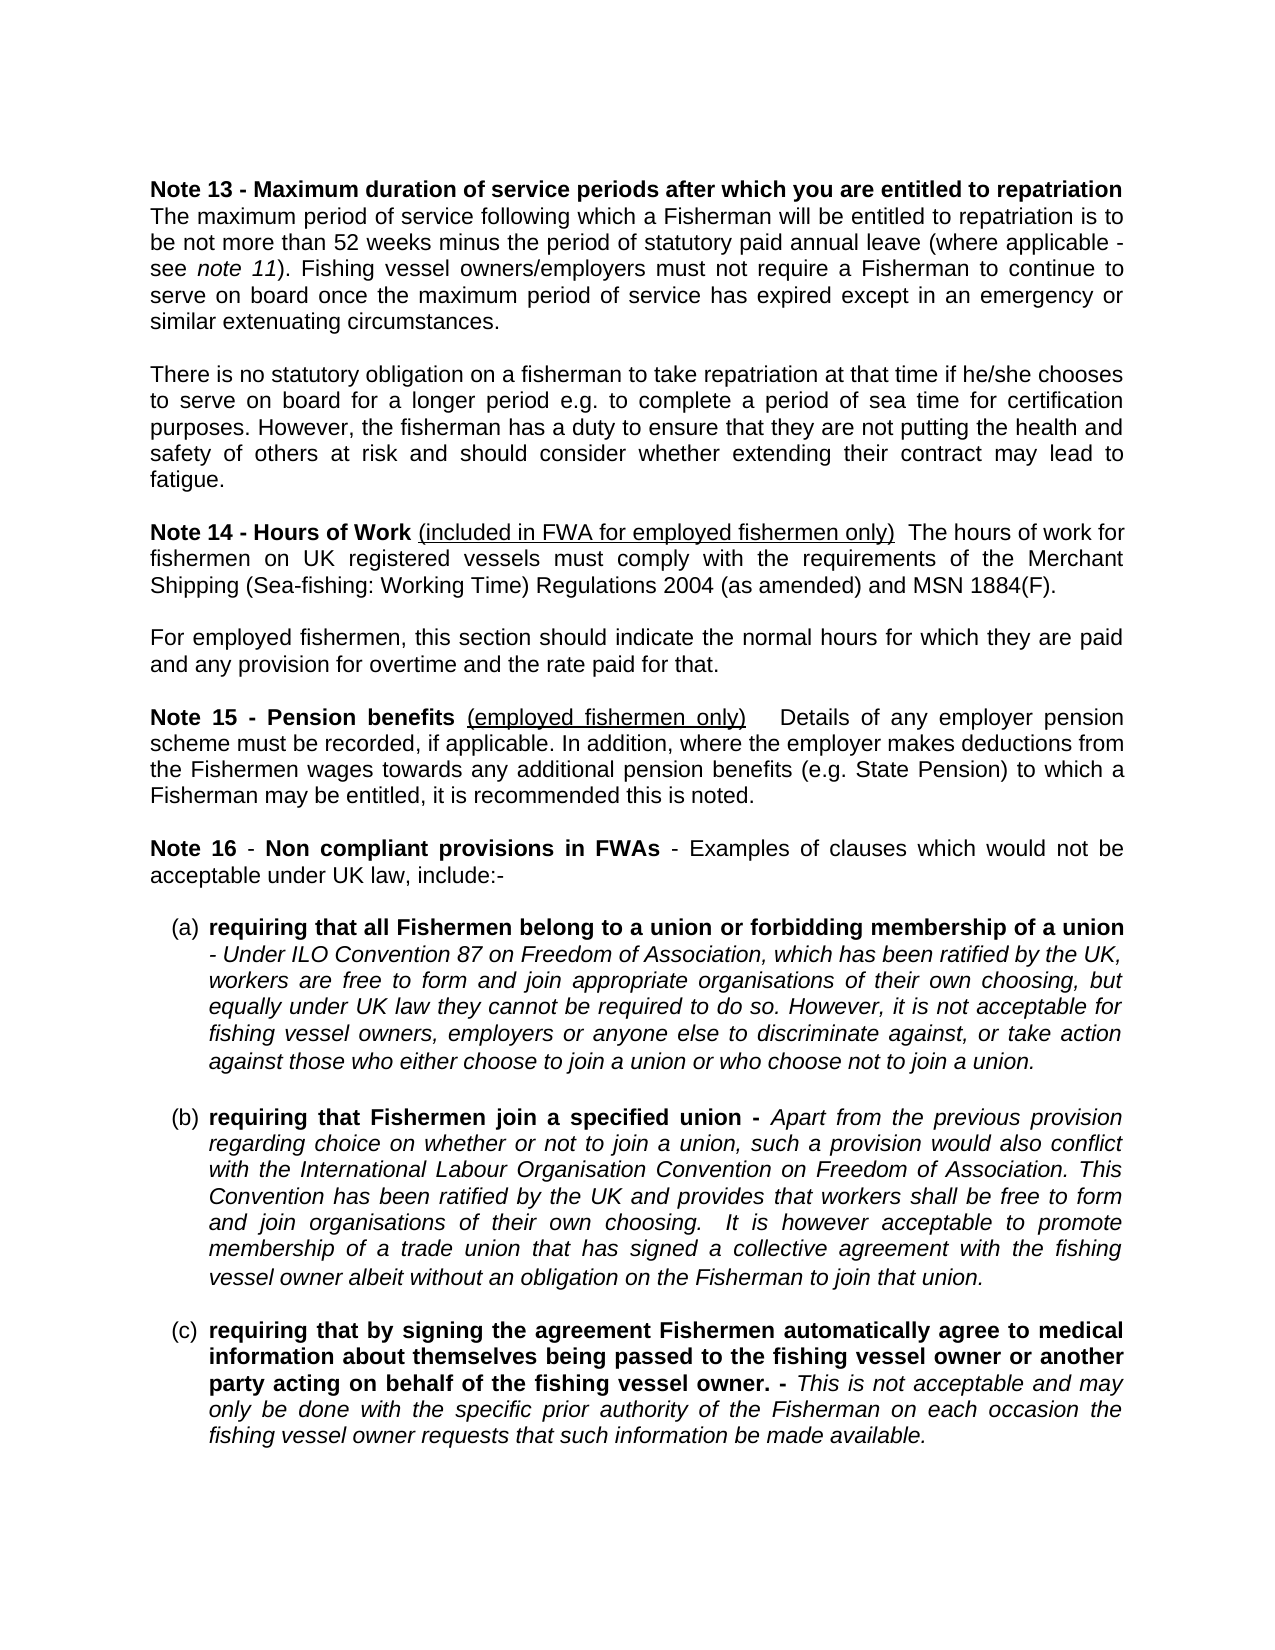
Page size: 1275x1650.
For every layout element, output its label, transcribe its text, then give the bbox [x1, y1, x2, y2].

text Note 16 - Non compliant provisions in FWAs - Examples of clauses which would not be acceptable under UK law, include:- [150, 835, 1125, 888]
text Note 13 - Maximum duration of service periods after which you are entitled to repatriation [150, 176, 1125, 203]
list requiring that all Fishermen belong to a union or forbidding membership of a union - Under ILO Convention 87 on Freedom of Association, which has been ratified by the UK, workers are free to form and join appropriate organisations of their own choosing, but equally under UK law they cannot be required to do so. However, it is not acceptable for fishing vessel owners, employers or anyone else to discriminate against, or take action against those who either choose to join a union or who choose not to join a union. [171, 914, 1125, 1075]
text Note 14 - Hours of Work (included in FWA for employed fishermen only) The hours of work for fishermen on UK registered vessels must comply with the requirements of the Merchant Shipping (Sea-fishing: Working Time) Regulations 2004 (as amended) and MSN 1884(F). [150, 519, 1125, 598]
text There is no statutory obligation on a fisherman to take repatriation at that time if he/she chooses to serve on board for a longer period e.g. to complete a period of sea time for certification purposes. However, the fisherman has a duty to ensure that they are not putting the health and safety of others at risk and should consider whether extending their contract may lead to fatigue. [150, 361, 1125, 493]
text The maximum period of service following which a Fisherman will be entitled to repatriation is to be not more than 52 weeks minus the period of statutory paid annual leave (where applicable - see note 11). Fishing vessel owners/employers must not require a Fisherman to continue to serve on board once the maximum period of service has expired except in an emergency or similar extenuating circumstances. [150, 203, 1125, 334]
text For employed fishermen, this section should indicate the normal hours for which they are paid and any provision for overtime and the rate paid for that. [150, 624, 1125, 677]
list requiring that by signing the agreement Fishermen automatically agree to medical information about themselves being passed to the fishing vessel owner or another party acting on behalf of the fishing vessel owner. - This is not acceptable and may only be done with the specific prior authority of the Fisherman on each occasion the fishing vessel owner requests that such information be made available. [171, 1317, 1125, 1448]
list requiring that Fishermen join a specified union - Apart from the previous provision regarding choice on whether or not to join a union, such a provision would also conflict with the International Labour Organisation Convention on Freedom of Association. This Convention has been ratified by the UK and provides that workers shall be free to form and join organisations of their own choosing. It is however acceptable to promote membership of a trade union that has signed a collective agreement with the fishing vessel owner albeit without an obligation on the Fisherman to join that union. [171, 1103, 1125, 1290]
text Note 15 - Pension benefits (employed fishermen only) Details of any employer pension scheme must be recorded, if applicable. In addition, where the employer makes deductions from the Fishermen wages towards any additional pension benefits (e.g. State Pension) to which a Fisherman may be entitled, it is recommended this is noted. [150, 703, 1125, 809]
